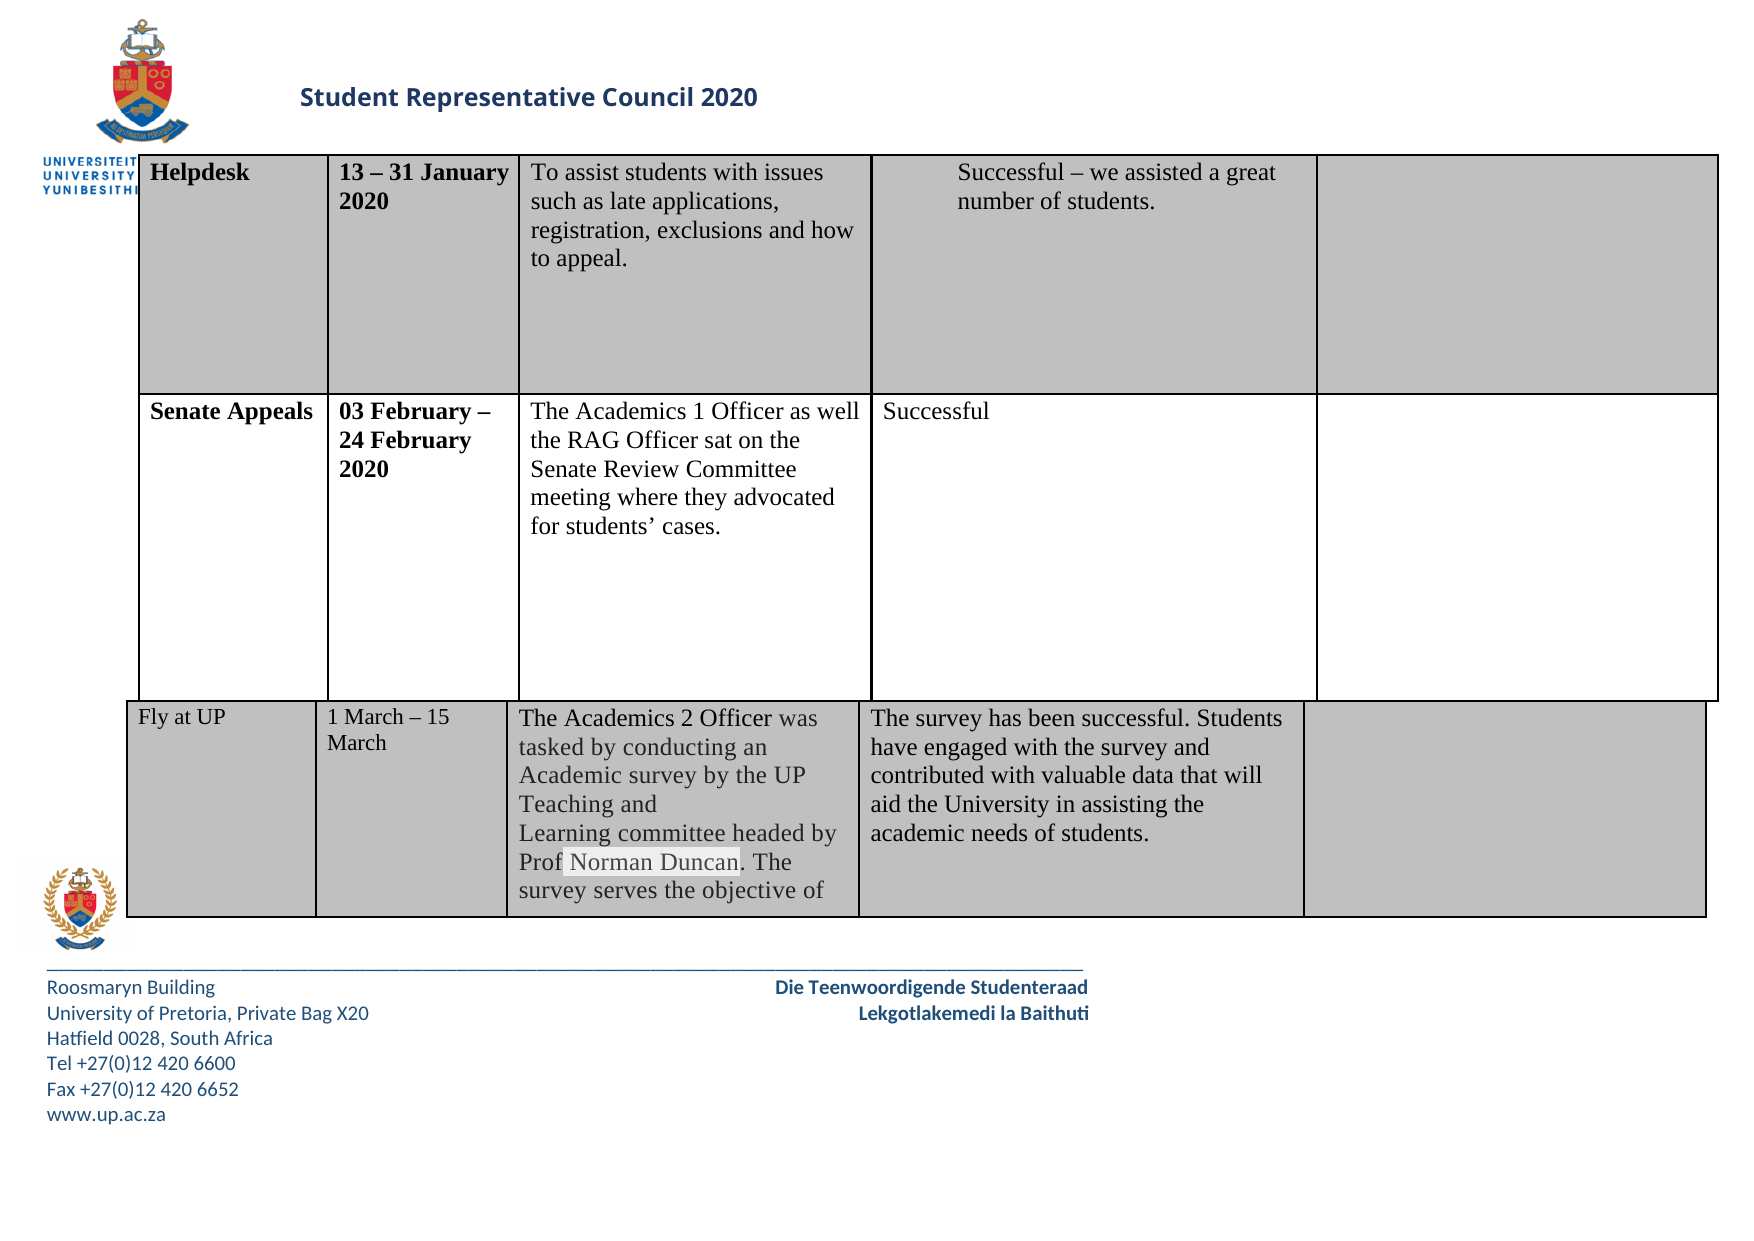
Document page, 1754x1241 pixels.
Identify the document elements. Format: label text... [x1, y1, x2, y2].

table_cell [1305, 702, 1705, 916]
table_cell [1318, 395, 1717, 700]
table_cell Senate Appeals [140, 395, 327, 700]
table_cell To assist students with issues such as late applications, registration, exclusions and how to appeal. [520, 156, 870, 393]
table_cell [508, 702, 858, 916]
picture [36, 17, 248, 196]
picture [19, 853, 138, 955]
table_cell 03 February – 24 February 2020 [329, 395, 518, 700]
table_cell 13 – 31 January 2020 [329, 156, 518, 393]
table_cell The Academics 1 Officer as well the RAG Officer sat on the Senate Review Committee meeting where they advocated for students’ cases. [520, 395, 870, 700]
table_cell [860, 702, 1303, 916]
table_cell Fly at UP [128, 702, 315, 916]
table_cell [1318, 156, 1717, 393]
table_cell Helpdesk [140, 156, 327, 393]
table_cell Successful – we assisted a great number of students. [873, 156, 1316, 393]
table_cell Successful [873, 395, 1316, 700]
table_cell 1 March – 15 March [317, 702, 506, 916]
